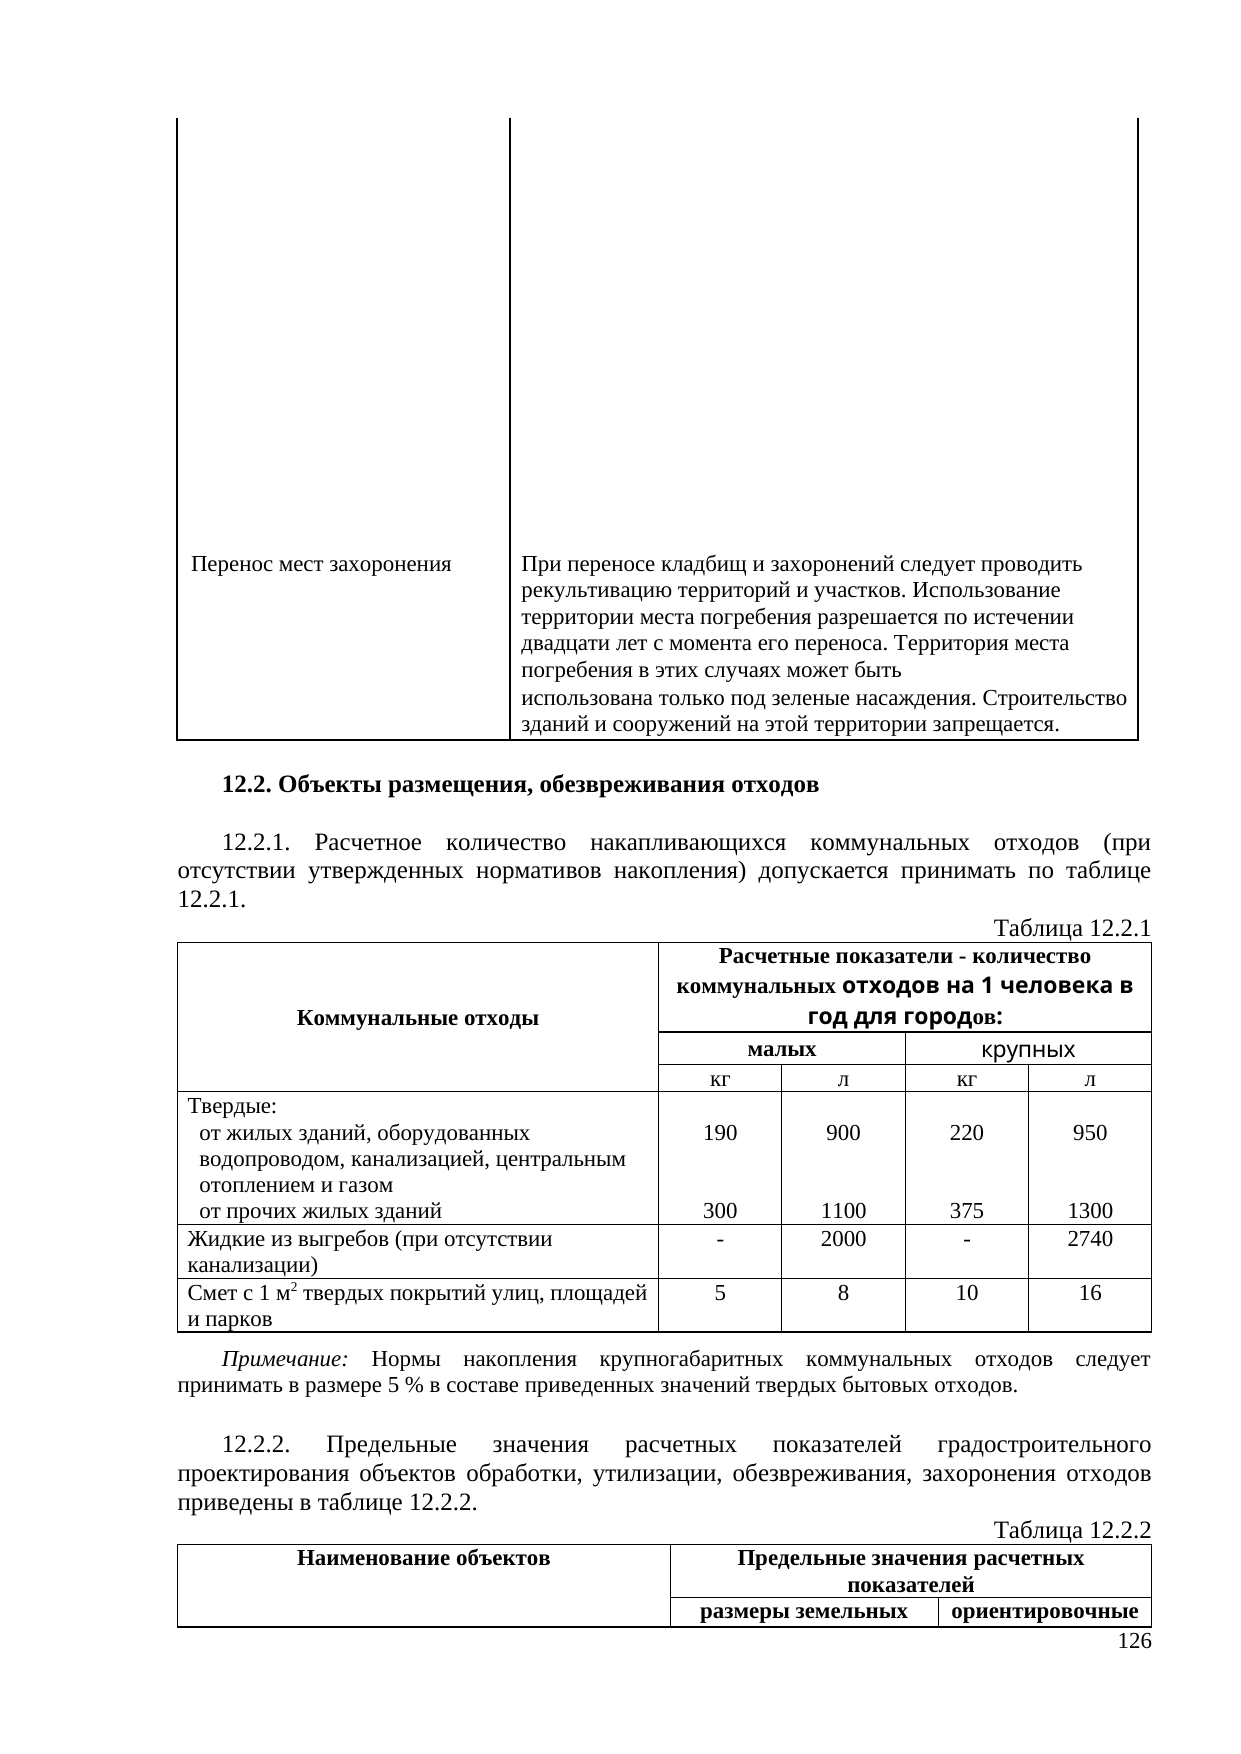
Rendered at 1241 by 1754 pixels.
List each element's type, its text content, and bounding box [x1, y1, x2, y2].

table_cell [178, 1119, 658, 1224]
text 12.2.2. Предельные значения расчетных показателей градостроительного проектирования объектов обработки, утилизации, обезвреживания, захоронения отходов приведены в таблице 12.2.2. [177, 1430, 1152, 1515]
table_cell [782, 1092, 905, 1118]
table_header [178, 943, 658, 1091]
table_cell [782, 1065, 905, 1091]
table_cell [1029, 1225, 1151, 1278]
text Примечание: Нормы накопления крупногабаритных коммунальных отходов следует принимать в размере 5 % в составе приведенных значений твердых бытовых отходов. [177, 1345, 1152, 1398]
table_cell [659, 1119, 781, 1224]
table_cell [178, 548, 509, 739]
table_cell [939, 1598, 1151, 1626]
text Таблица 12.2.1 [177, 913, 1152, 942]
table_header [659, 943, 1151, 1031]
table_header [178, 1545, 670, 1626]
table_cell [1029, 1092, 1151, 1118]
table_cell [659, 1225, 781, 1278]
text 12.2. Объекты размещения, обезвреживания отходов [177, 769, 1152, 798]
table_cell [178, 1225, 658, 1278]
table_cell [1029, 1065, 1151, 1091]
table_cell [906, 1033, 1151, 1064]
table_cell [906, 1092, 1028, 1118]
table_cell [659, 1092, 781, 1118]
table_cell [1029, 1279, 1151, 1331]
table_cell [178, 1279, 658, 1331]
text Таблица 12.2.2 [177, 1515, 1152, 1544]
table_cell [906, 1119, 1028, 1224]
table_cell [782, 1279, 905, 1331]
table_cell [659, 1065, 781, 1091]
text 12.2.1. Расчетное количество накапливающихся коммунальных отходов (при отсутствии утвержденных нормативов накопления) допускается принимать по таблице 12.2.1. [177, 827, 1152, 913]
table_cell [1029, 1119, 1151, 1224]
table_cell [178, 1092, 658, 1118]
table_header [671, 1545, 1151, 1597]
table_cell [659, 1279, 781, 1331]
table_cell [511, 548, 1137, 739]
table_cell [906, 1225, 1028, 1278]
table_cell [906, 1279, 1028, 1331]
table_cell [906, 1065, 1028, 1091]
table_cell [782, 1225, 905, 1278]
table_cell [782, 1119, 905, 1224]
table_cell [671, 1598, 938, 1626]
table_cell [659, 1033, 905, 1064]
